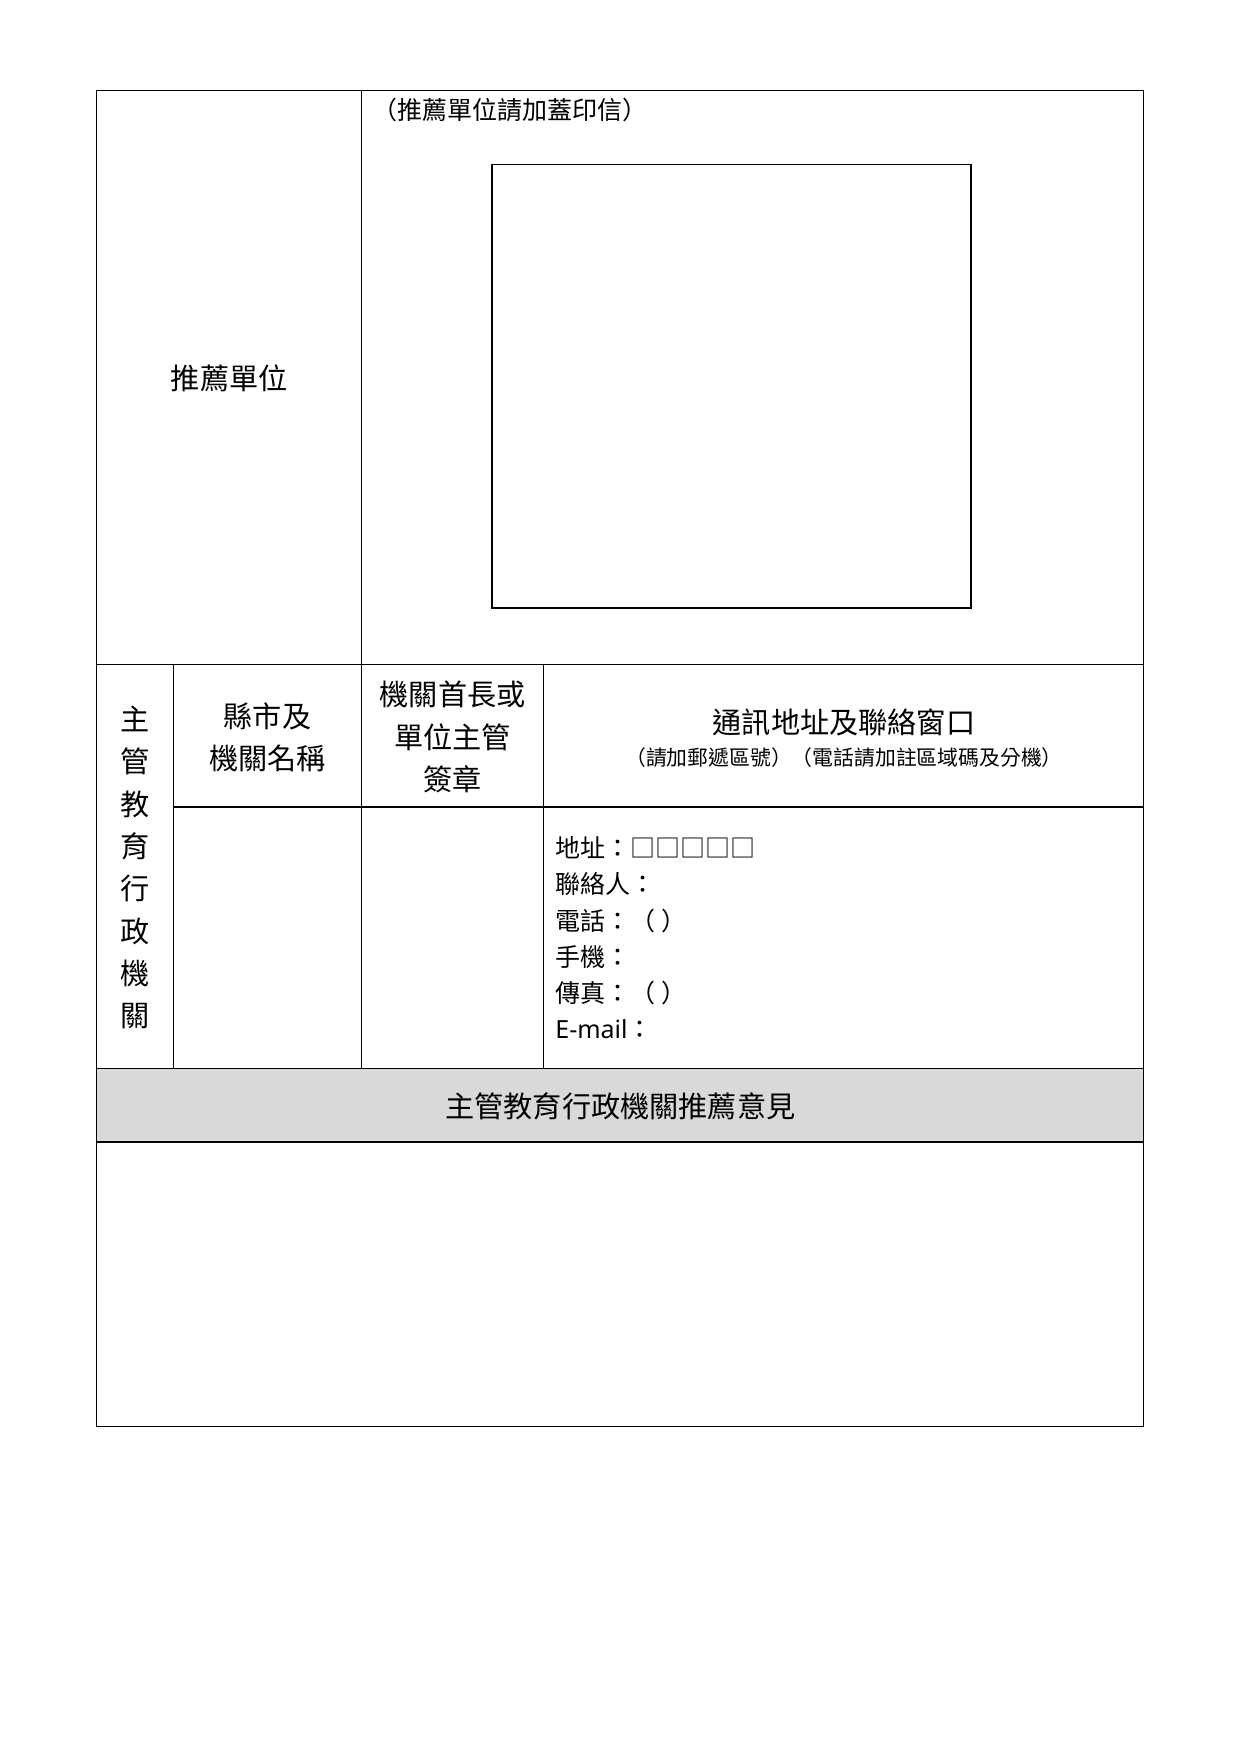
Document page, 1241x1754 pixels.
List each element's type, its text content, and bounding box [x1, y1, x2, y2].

table_cell [174, 808, 361, 1067]
table_cell [362, 808, 543, 1067]
table_cell 地址：□□□□□ 聯絡人： 電話：（ ） 手機： 傳真：（ ） E-mail： [544, 808, 1143, 1067]
table_cell 機關首長或單位主管 簽章 [362, 665, 543, 806]
table_cell [97, 1143, 1143, 1426]
table_cell 縣市及 機關名稱 [174, 665, 361, 806]
table_cell 主管教育行政機關推薦意見 [97, 1069, 1143, 1141]
table_cell 主管教育行政機關 [97, 665, 173, 1067]
table_cell 通訊地址及聯絡窗口 （請加郵遞區號）（電話請加註區域碼及分機） [544, 665, 1143, 806]
table_cell 推薦單位 [97, 91, 361, 663]
table_cell （推薦單位請加蓋印信） [362, 91, 1143, 663]
